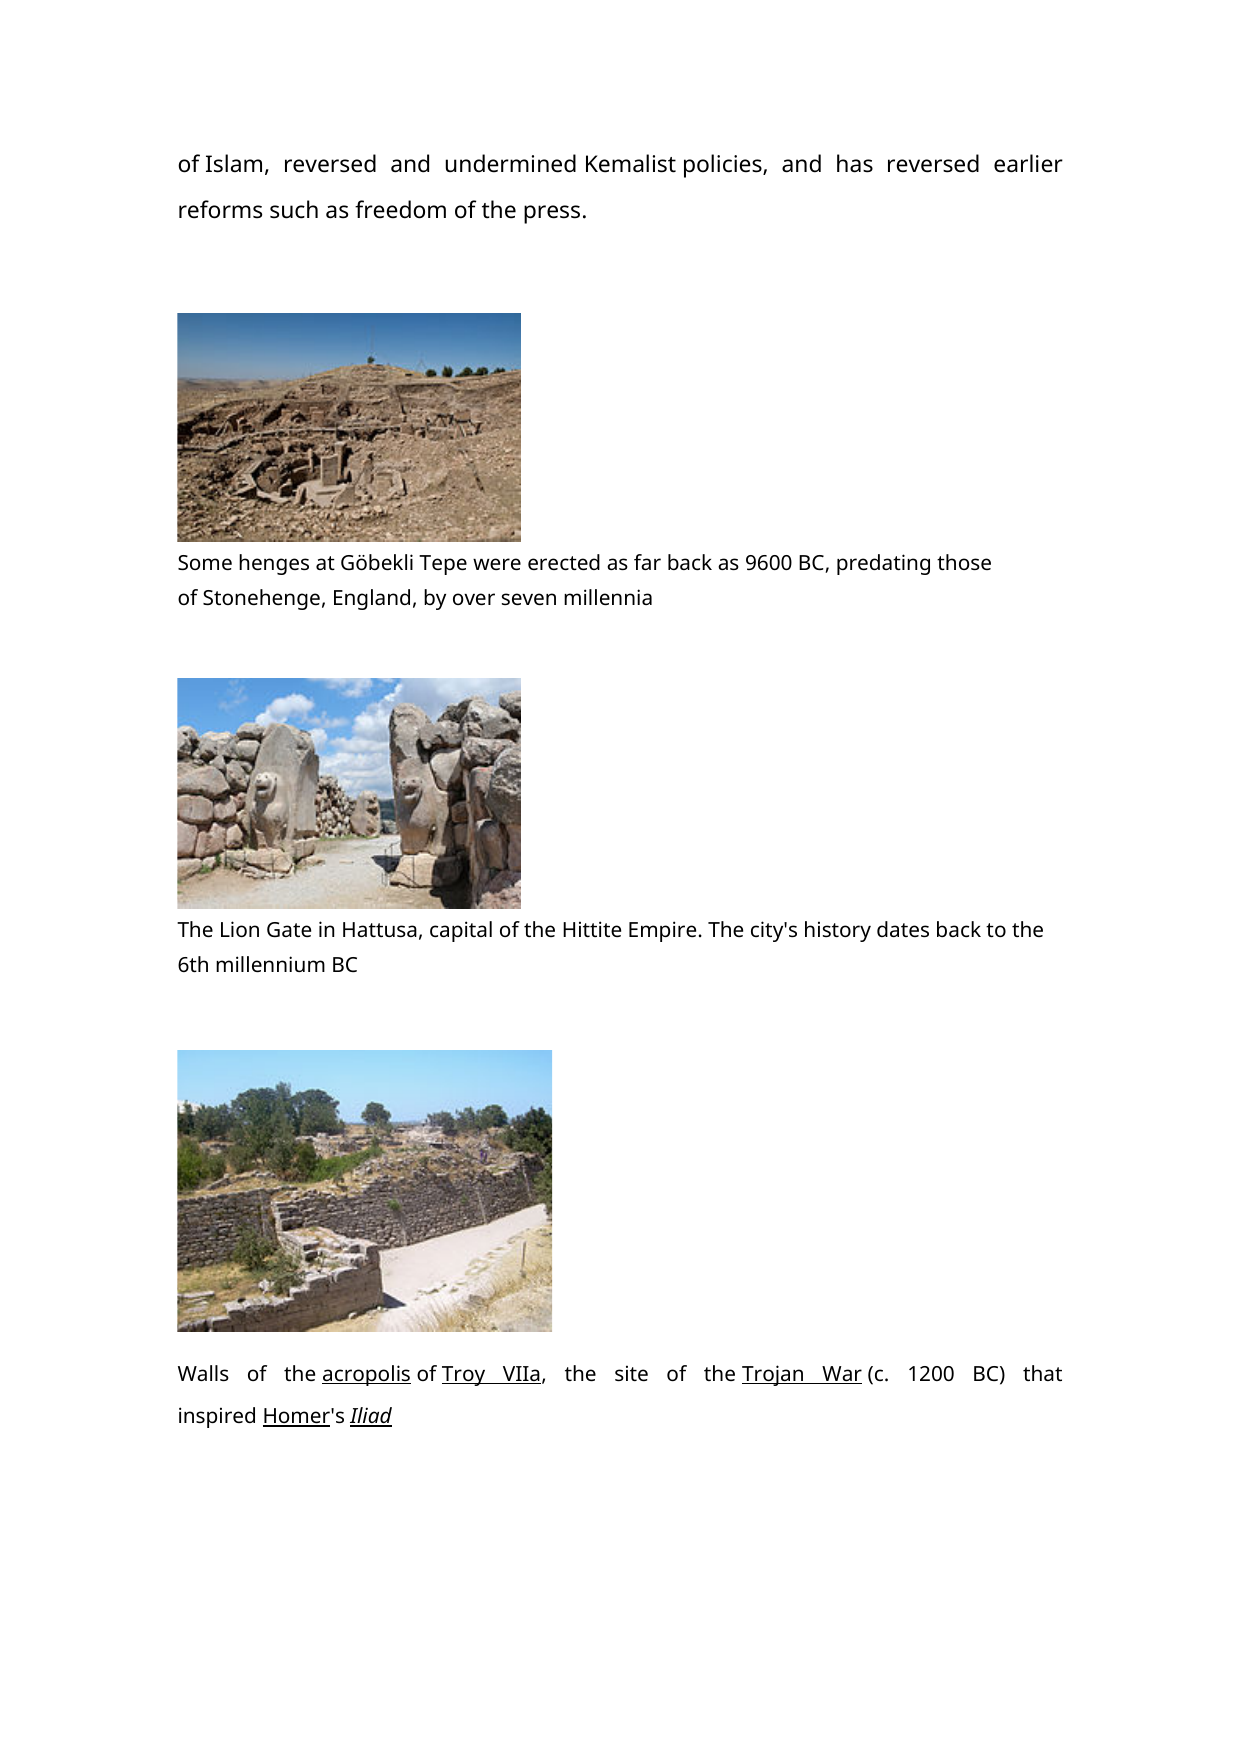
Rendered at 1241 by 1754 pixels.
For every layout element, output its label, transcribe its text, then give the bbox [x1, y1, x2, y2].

text Some henges at Göbekli Tepe were erected as far back as 9600 BC, predating those of Stonehenge, England, by over seven millennia [177, 541, 1063, 611]
text The Lion Gate in Hattusa, capital of the Hittite Empire. The city's history dates back to the 6th millennium BC [177, 909, 1063, 979]
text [177, 148, 1063, 226]
picture [177, 313, 521, 542]
text Walls of the acropolis of Troy VIIa, the site of the Trojan War (c. 1200 BC) that inspired Homer's Iliad [177, 1359, 1063, 1430]
picture [177, 678, 521, 909]
picture [177, 1050, 553, 1332]
